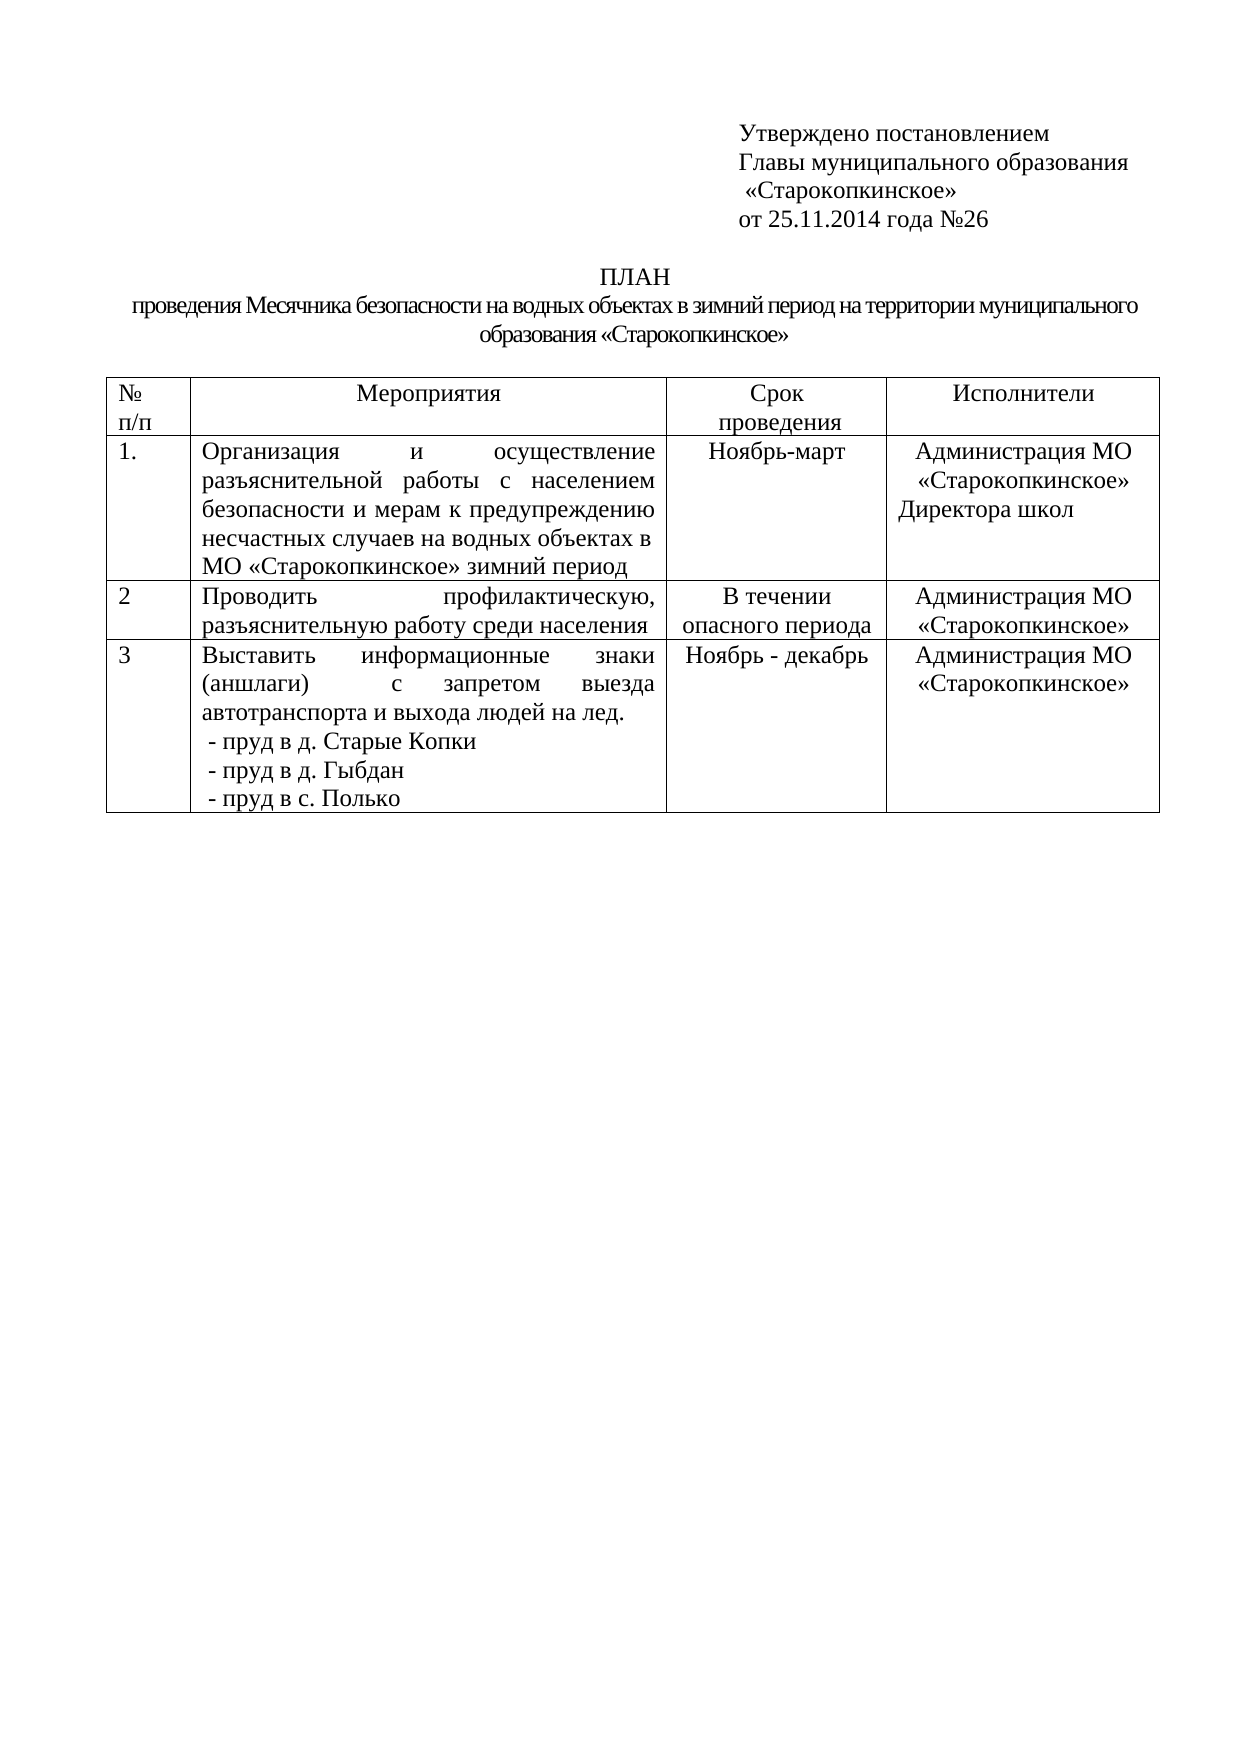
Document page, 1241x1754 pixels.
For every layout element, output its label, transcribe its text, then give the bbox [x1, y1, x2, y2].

text «Старокопкинское» [118, 176, 1152, 204]
table_header Мероприятия [191, 378, 666, 435]
table_header № п/п [107, 378, 190, 435]
text от 25.11.2014 года №26 [118, 204, 1152, 233]
table_cell 1. [107, 436, 190, 580]
table_cell 3 [107, 640, 190, 812]
table_cell Администрация МО «Старокопкинское» [887, 581, 1159, 639]
table_cell Проводить профилактическую, разъяснительную работу среди населения [191, 581, 666, 639]
table_cell Выставить информационные знаки (аншлаги) с запретом выезда автотранспорта и выхода людей на лед. - пруд в д. Старые Копки - пруд в д. Гыбдан - пруд в с. Полько [191, 640, 666, 812]
table_cell Администрация МО «Старокопкинское» Директора школ [887, 436, 1159, 580]
table_cell Администрация МО «Старокопкинское» [887, 640, 1159, 812]
table_header Исполнители [887, 378, 1159, 435]
text ПЛАН [118, 262, 1152, 291]
text Главы муниципального образования [118, 147, 1152, 176]
table_cell В течении опасного периода [667, 581, 886, 639]
text Утверждено постановлением [118, 118, 1152, 147]
text проведения Месячника безопасности на водных объектах в зимний период на территории муниципального образования «Старокопкинское» [118, 291, 1152, 348]
table_cell 2 [107, 581, 190, 639]
table_header Срок проведения [667, 378, 886, 435]
table_cell Ноябрь-март [667, 436, 886, 580]
table_cell Ноябрь - декабрь [667, 640, 886, 812]
table_cell Организация и осуществление разъяснительной работы с населением безопасности и мерам к предупреждению несчастных случаев на водных объектах в МО «Старокопкинское» зимний период [191, 436, 666, 580]
